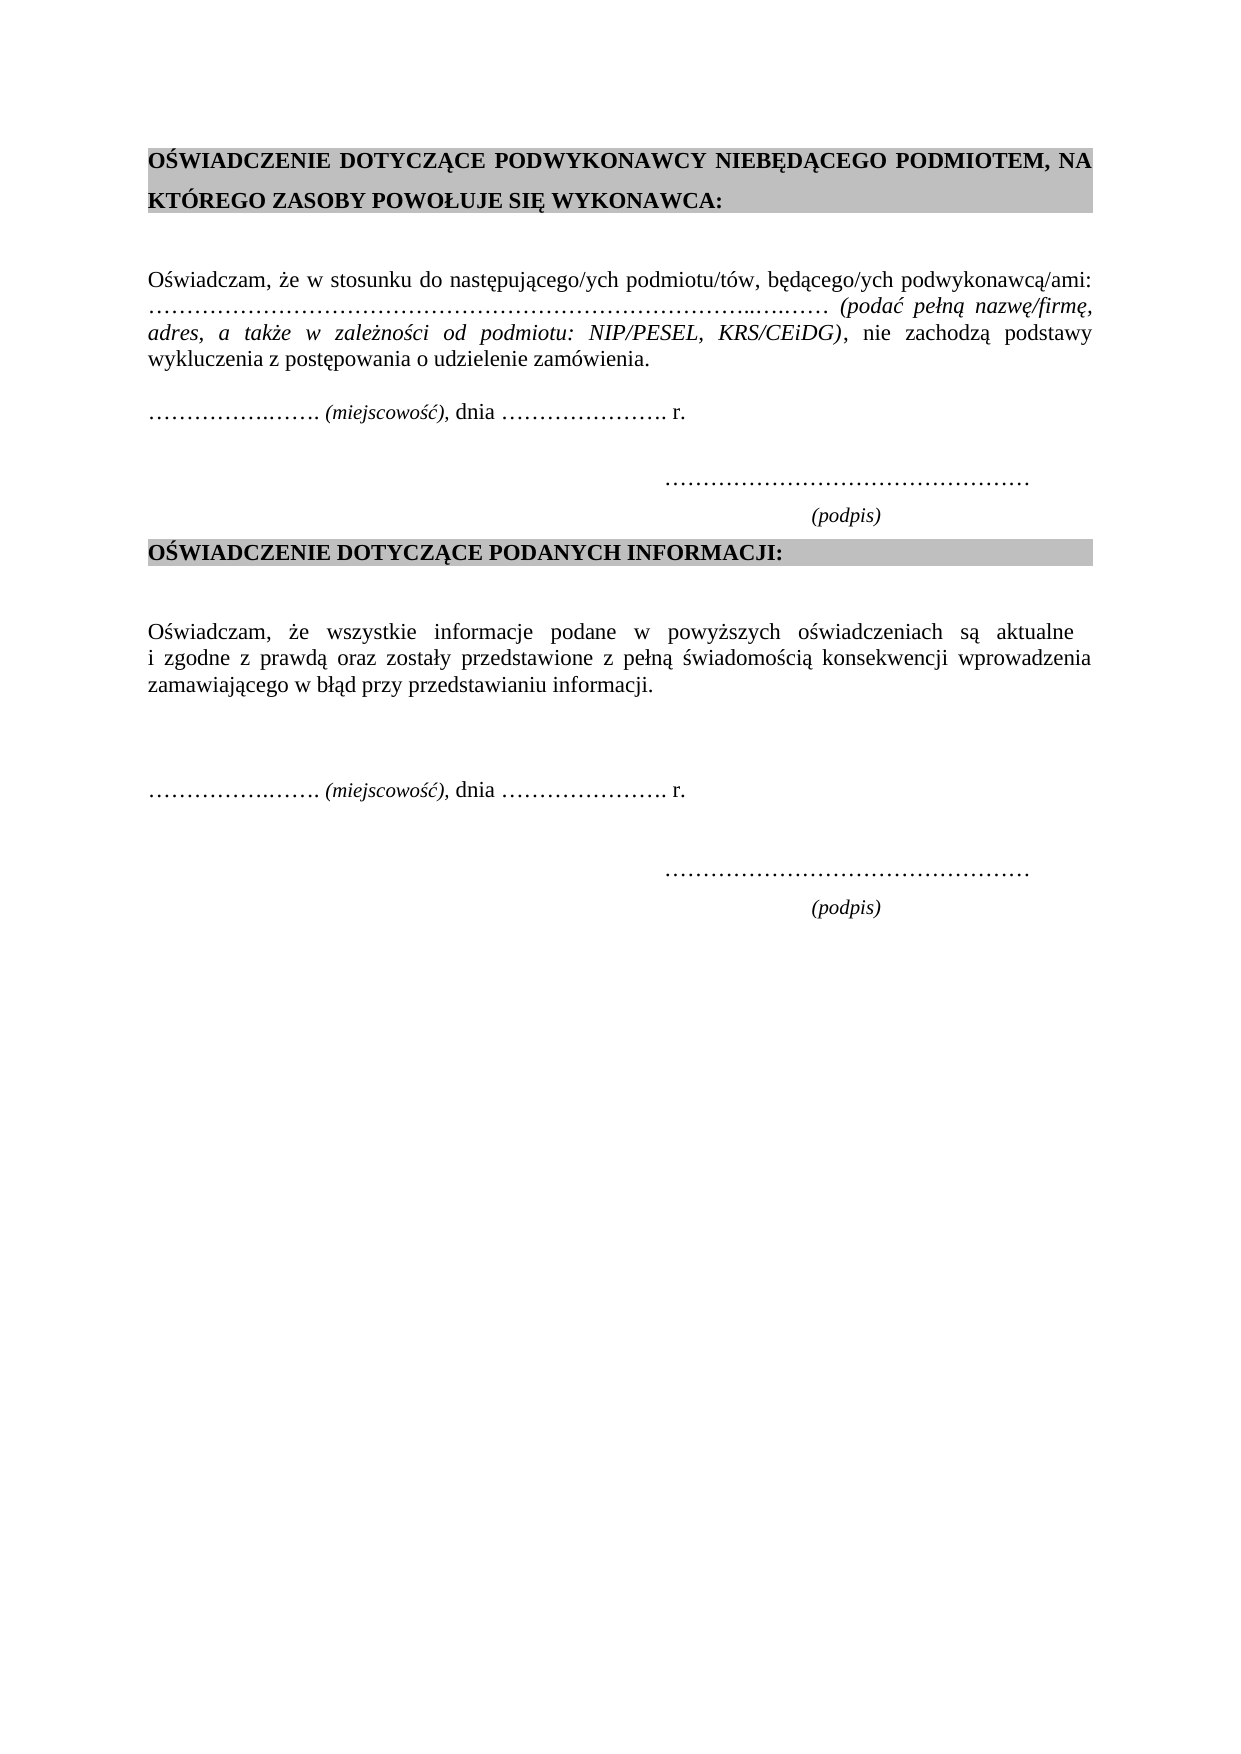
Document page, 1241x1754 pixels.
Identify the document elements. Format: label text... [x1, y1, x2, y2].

text (podpis) [738, 503, 1093, 527]
text Oświadczam, że w stosunku do następującego/ych podmiotu/tów, będącego/ych podwykonawcą/ami: ……………………………………………………………………..….…… (podać pełną nazwę/firmę, adres, a także w zależności od podmiotu: NIP/PESEL, KRS/CEiDG), nie zachodzą podstawy wykluczenia z postępowania o udzielenie zamówienia. [148, 266, 1093, 371]
text ………………………………………… [148, 855, 1093, 881]
text Oświadczam, że wszystkie informacje podane w powyższych oświadczeniach są aktualne i zgodne z prawdą oraz zostały przedstawione z pełną świadomością konsekwencji wprowadzenia zamawiającego w błąd przy przedstawianiu informacji. [148, 618, 1093, 697]
text (podpis) [738, 894, 1093, 919]
text OŚWIADCZENIE DOTYCZĄCE PODWYKONAWCY NIEBĘDĄCEGO PODMIOTEM, NA KTÓREGO ZASOBY POWOŁUJE SIĘ WYKONAWCA: [148, 148, 1093, 213]
text ………………………………………… [148, 464, 1093, 490]
text OŚWIADCZENIE DOTYCZĄCE PODANYCH INFORMACJI: [148, 539, 1093, 566]
text …………….……. (miejscowość), dnia …………………. r. [148, 398, 1093, 424]
text …………….……. (miejscowość), dnia …………………. r. [148, 776, 1093, 802]
